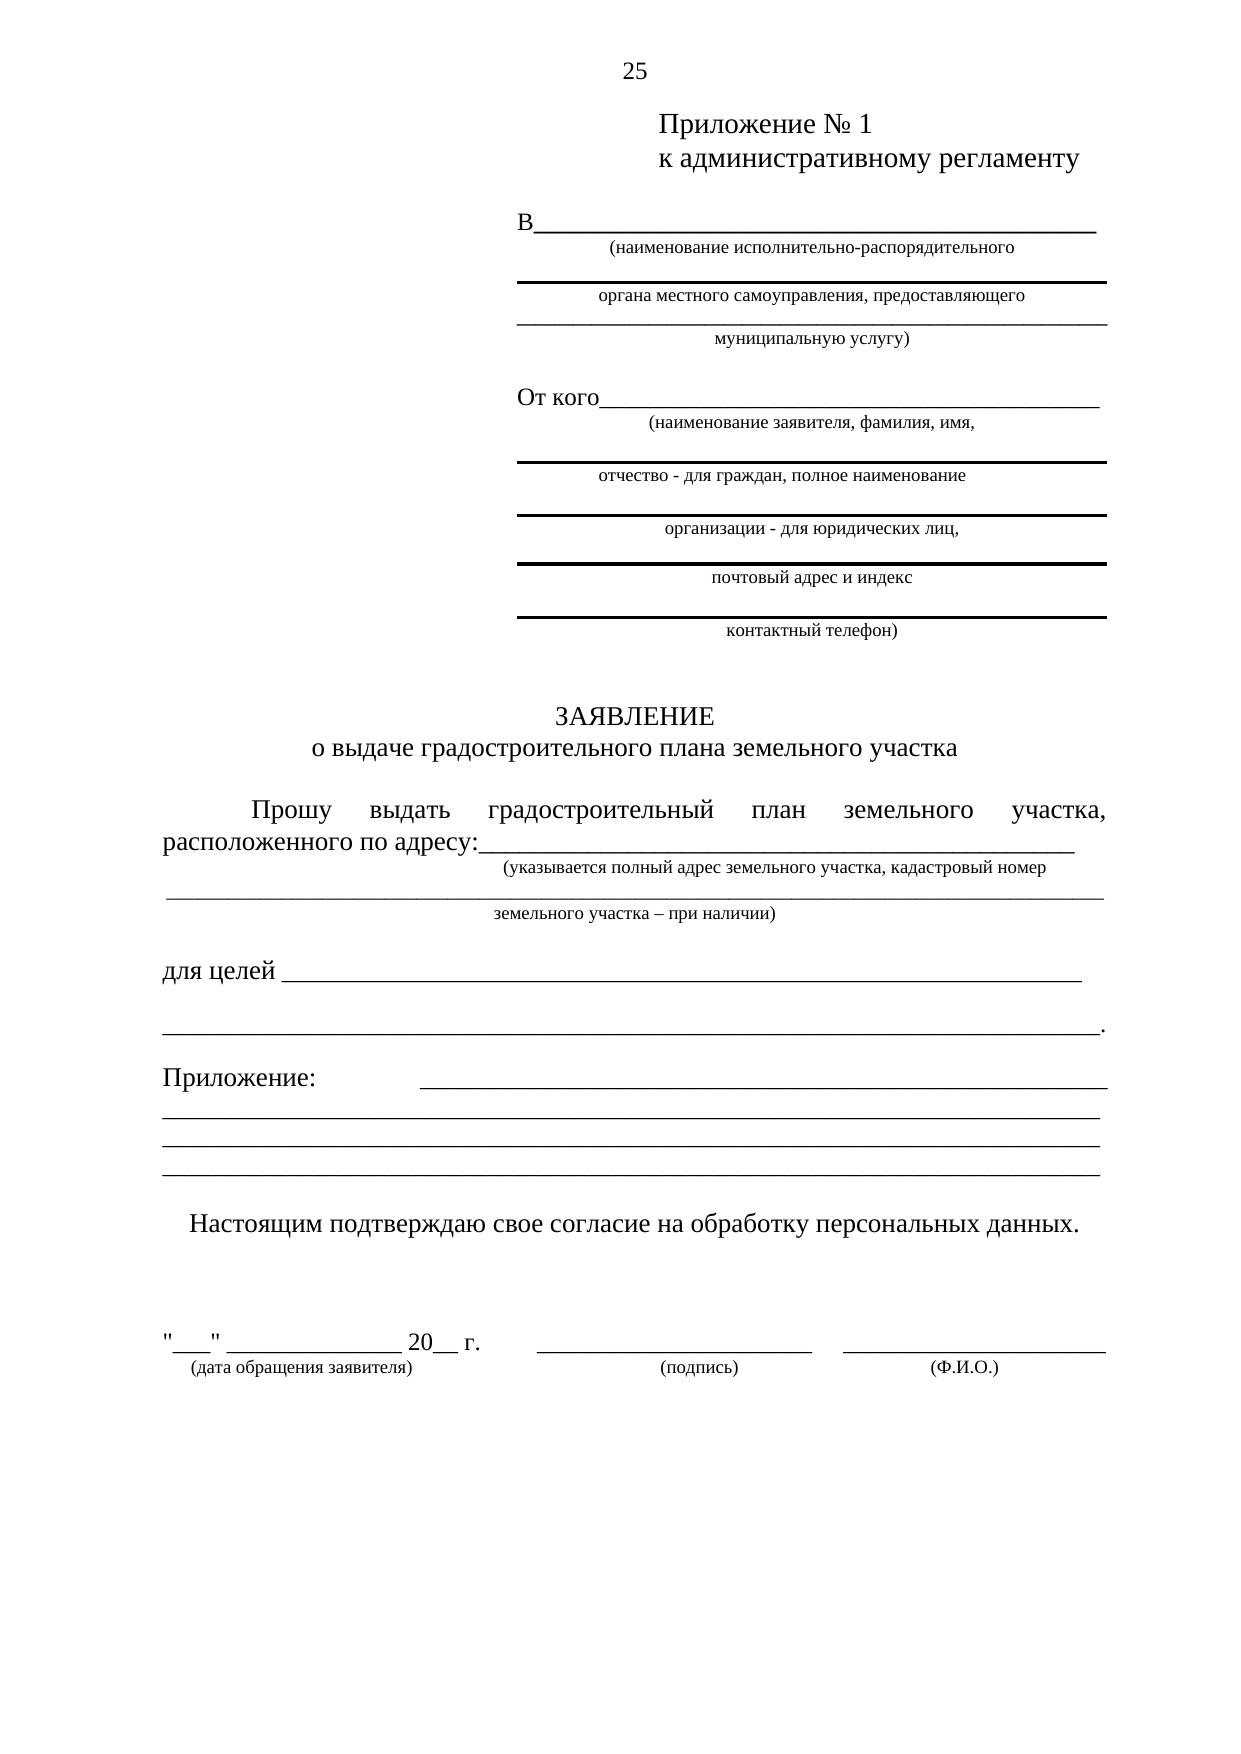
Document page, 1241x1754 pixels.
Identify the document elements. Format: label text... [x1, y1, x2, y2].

text От кого________________________________________ [517, 382, 1107, 411]
text "___" ______________ 20__ г. ______________________ _____________________ [162, 1327, 1107, 1356]
text Приложение: _______________________________________________________ _________________________________________________________________________________________________________________________________________________________________________________________________________________________________ [162, 1061, 1107, 1179]
text к административному регламенту [162, 140, 1107, 173]
text о выдаче градостроительного плана земельного участка [162, 731, 1107, 762]
text органа местного самоуправления, предоставляющего _______________________________________________________________ [517, 284, 1107, 324]
text муниципальную услугу) [162, 327, 1107, 349]
text отчество - для граждан, полное наименование [457, 464, 1107, 486]
text (наименование исполнительно-распорядительного [517, 236, 1107, 257]
text (дата обращения заявителя) (подпись) (Ф.И.О.) [162, 1356, 1107, 1378]
text ___________________________________________________________________________. [162, 985, 1107, 1038]
text земельного участка – при наличии) [162, 902, 1107, 923]
text В_____________________________________________ [517, 207, 1107, 236]
text почтовый адрес и индекс [517, 566, 1107, 587]
text организации - для юридических лиц, [517, 517, 1107, 539]
text __________________________________________________________________________________________ [162, 877, 1107, 902]
text для целей ________________________________________________________________ [162, 954, 1107, 985]
text (указывается полный адрес земельного участка, кадастровый номер [162, 856, 1107, 877]
text контактный телефон) [517, 619, 1107, 640]
text Настоящим подтверждаю свое согласие на обработку персональных данных. [162, 1208, 1107, 1239]
text (наименование заявителя, фамилия, имя, [517, 411, 1107, 433]
text Прошу выдать градостроительный план земельного участка, расположенного по адресу:____________________________________________ [162, 794, 1107, 856]
text Приложение № 1 [162, 106, 1107, 140]
text ЗАЯВЛЕНИЕ [162, 700, 1107, 731]
